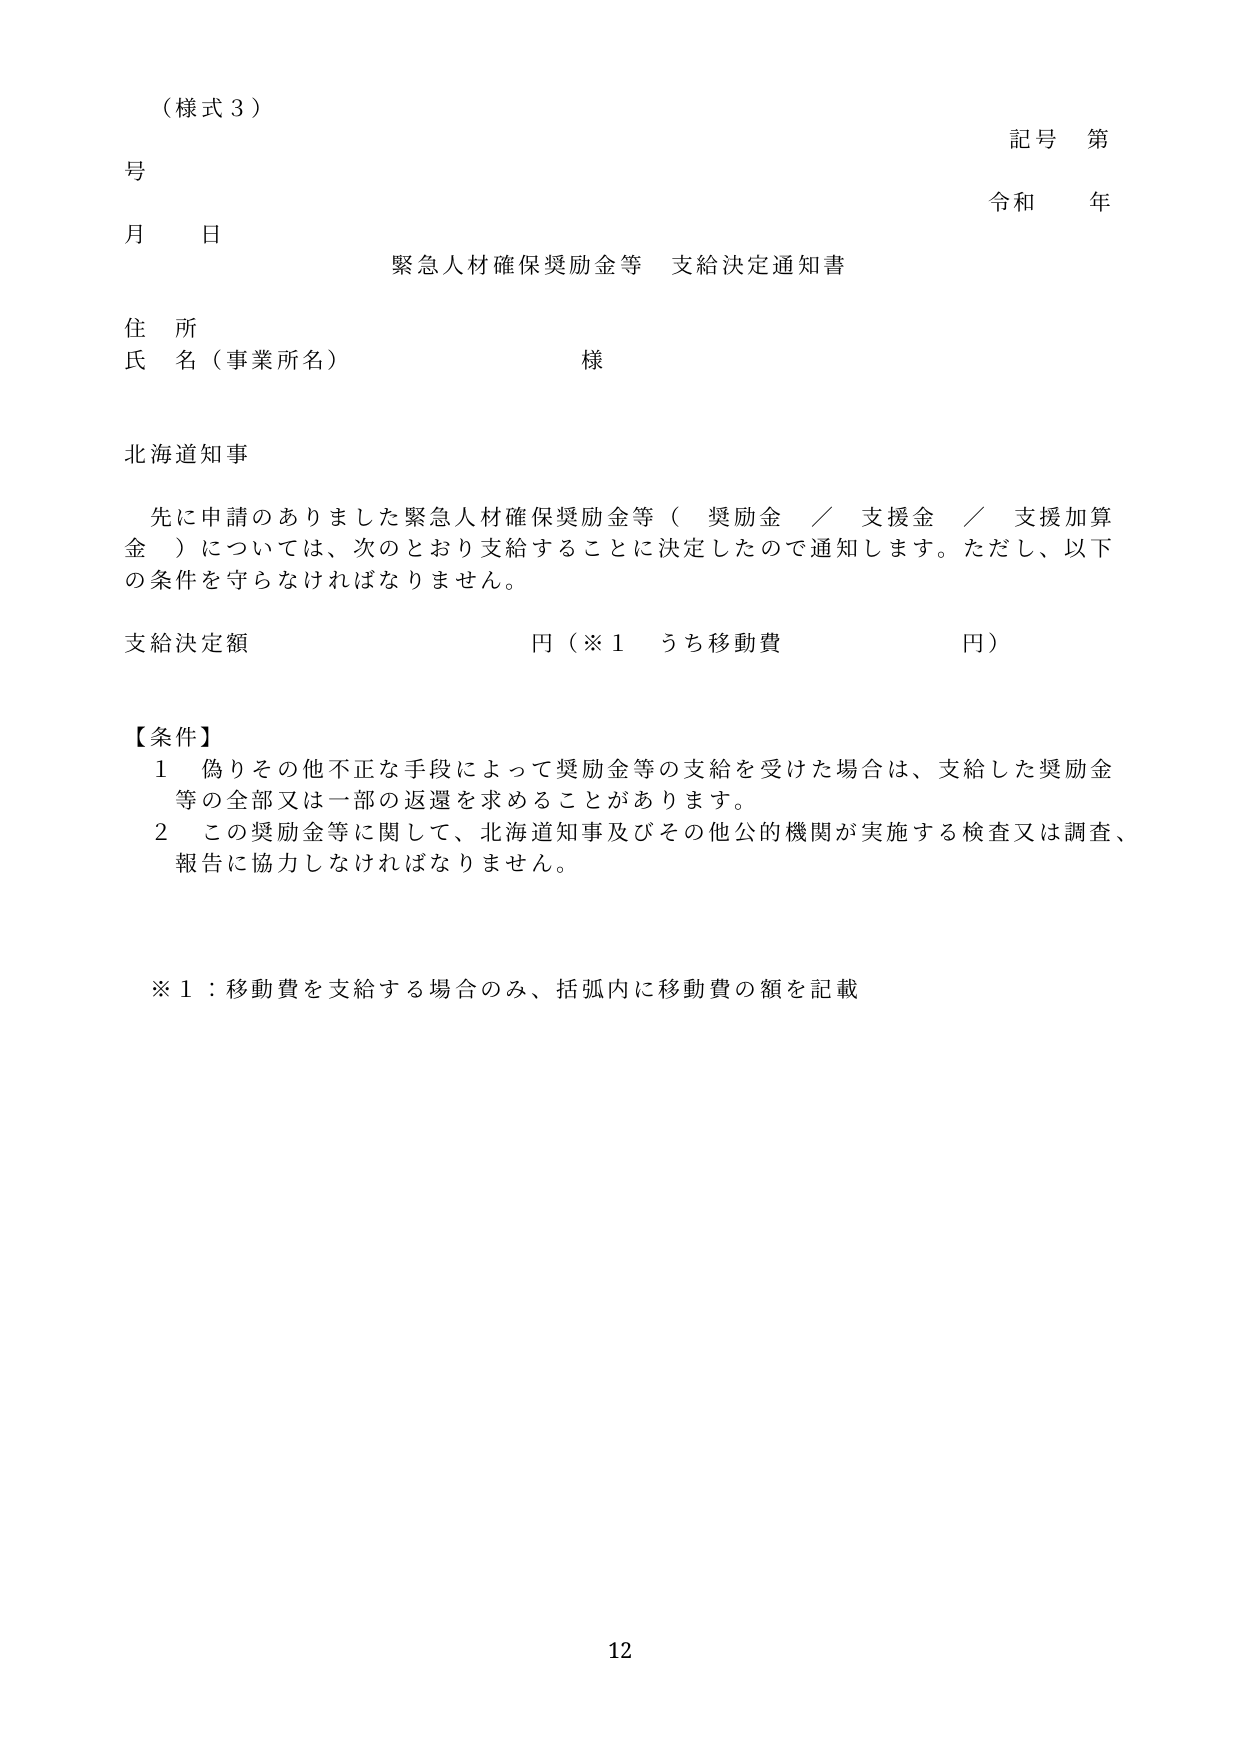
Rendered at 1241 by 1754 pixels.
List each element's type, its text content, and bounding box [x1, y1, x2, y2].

text 氏 名（事業所名） 様 [124, 343, 1116, 374]
text 令和 年 月 日 [124, 186, 1116, 248]
text １ 偽りその他不正な手段によって奨励金等の支給を受けた場合は、支給した奨励金等の全部又は一部の返還を求めることがあります。 [147, 752, 1116, 815]
text （様式３） [147, 91, 1116, 123]
text 住 所 [124, 311, 1116, 343]
text 支給決定額 円（※１ うち移動費 円） [124, 626, 1116, 657]
text ※１：移動費を支給する場合のみ、括弧内に移動費の額を記載 [124, 972, 1116, 1003]
text 記号 第 号 [124, 123, 1116, 186]
text 緊急人材確保奨励金等 支給決定通知書 [124, 248, 1116, 280]
text 先に申請のありました緊急人材確保奨励金等（ 奨励金 ／ 支援金 ／ 支援加算金 ）については、次のとおり支給することに決定したので通知します。ただし、以下の条件を守らなければなりません。 [124, 500, 1116, 594]
text ２ この奨励金等に関して、北海道知事及びその他公的機関が実施する検査又は調査、報告に協力しなければなりません。 [147, 815, 1116, 878]
text 北海道知事 [124, 406, 1116, 469]
text 【条件】 [124, 720, 1116, 752]
